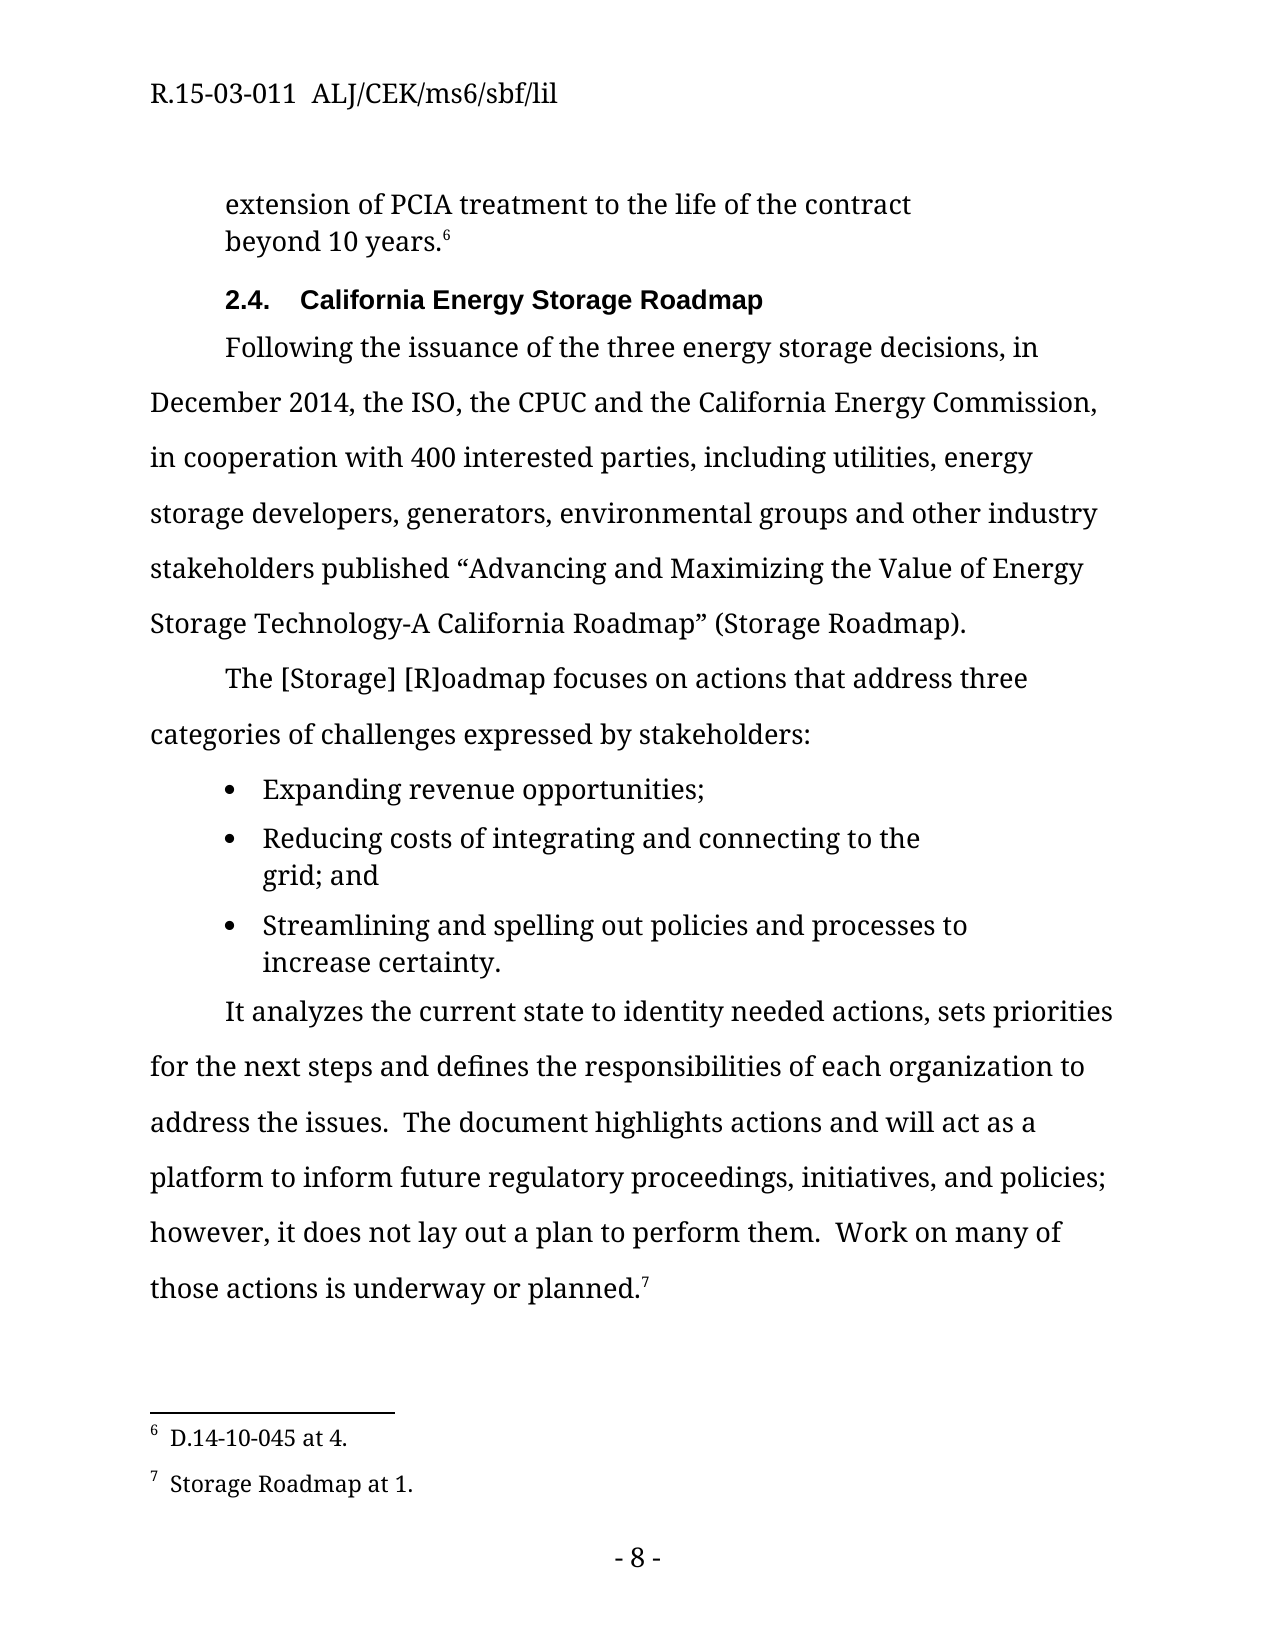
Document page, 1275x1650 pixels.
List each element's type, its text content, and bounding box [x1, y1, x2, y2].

list Expanding revenue opportunities; [225, 771, 975, 807]
text Following the issuance of the three energy storage decisions, in December 2014, the ISO, the CPUC and the California Energy Commission, in cooperation with 400 interested parties, including utilities, energy storage developers, generators, environmental groups and other industry stakeholders published “Advancing and Maximizing the Value of Energy Storage Technology-A California Roadmap” (Storage Roadmap). [150, 328, 1125, 642]
text The [Storage] [R]oadmap focuses on actions that address three categories of challenges expressed by stakeholders: [150, 660, 1125, 752]
text It analyzes the current state to identity needed actions, sets priorities for the next steps and defines the responsibilities of each organization to address the issues. The document highlights actions and will act as a platform to inform future regulatory proceedings, initiatives, and policies; however, it does not lay out a plan to perform them. Work on many of those actions is underway or planned. [150, 992, 1125, 1306]
subtitle California Energy Storage Roadmap [225, 284, 862, 316]
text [225, 186, 975, 259]
list Reducing costs of integrating and connecting to the grid; and [225, 820, 975, 894]
list Streamlining and spelling out policies and processes to increase certainty. [225, 906, 975, 980]
